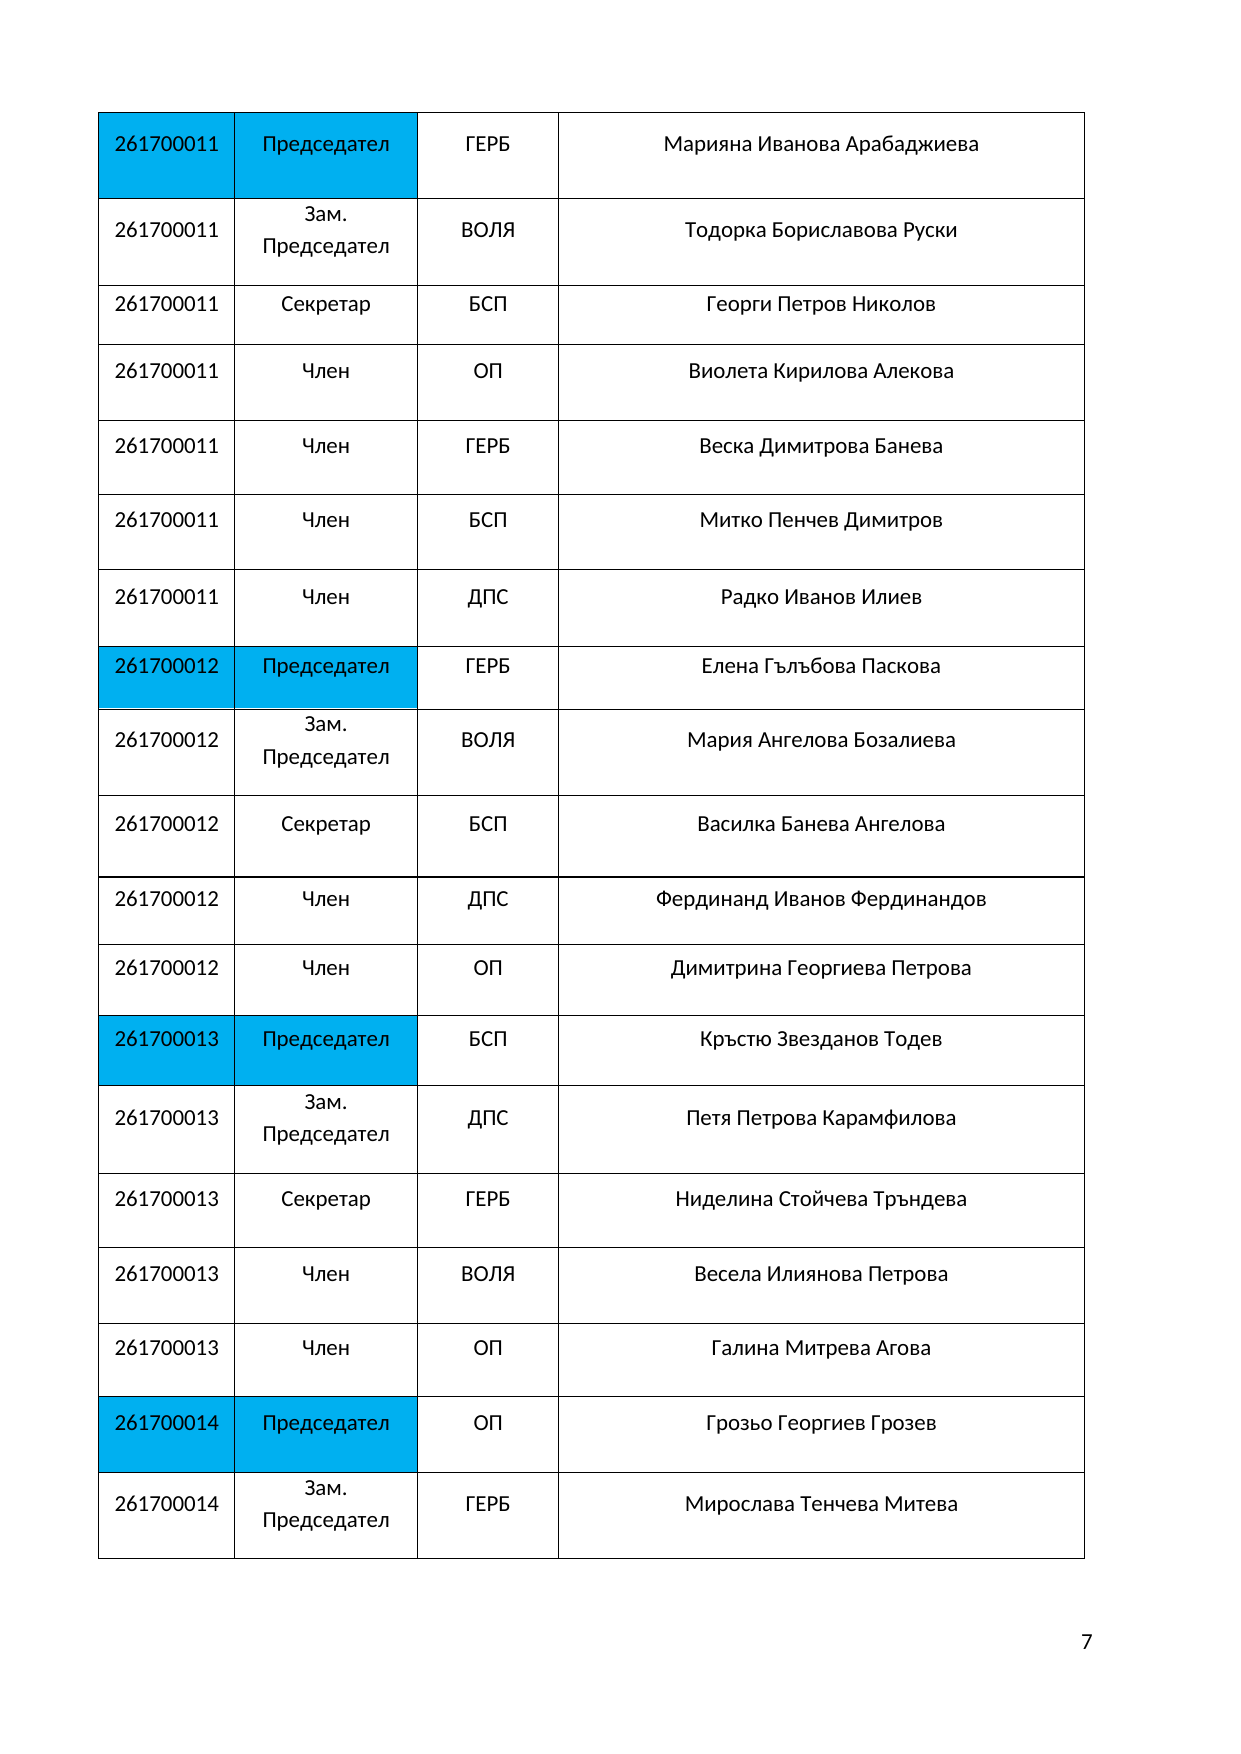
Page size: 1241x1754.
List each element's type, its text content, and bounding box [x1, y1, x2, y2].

table_cell ГЕРБ [418, 1174, 558, 1247]
table_cell Член [235, 570, 417, 646]
table_cell 261700011 [99, 570, 234, 646]
table_cell 261700013 [99, 1174, 234, 1247]
table_cell Елена Гълъбова Паскова [559, 647, 1084, 708]
table_cell ОП [418, 945, 558, 1014]
table_cell Председател [235, 1016, 417, 1085]
table_cell БСП [418, 796, 558, 876]
table_cell 261700011 [99, 421, 234, 494]
table_cell Радко Иванов Илиев [559, 570, 1084, 646]
table_cell БСП [418, 495, 558, 569]
table_cell Зам. Председател [235, 1473, 417, 1558]
table_cell 261700013 [99, 1324, 234, 1396]
table_cell БСП [418, 1016, 558, 1085]
table_cell Ниделина Стойчева Тръндева [559, 1174, 1084, 1247]
table_cell 261700014 [99, 1397, 234, 1472]
table_cell Член [235, 345, 417, 420]
table_cell ВОЛЯ [418, 710, 558, 794]
table_cell 261700012 [99, 710, 234, 794]
table_cell ВОЛЯ [418, 199, 558, 285]
table_cell Кръстю Звезданов Тодев [559, 1016, 1084, 1085]
table_cell БСП [418, 286, 558, 344]
table_cell Георги Петров Николов [559, 286, 1084, 344]
table_cell ГЕРБ [418, 1473, 558, 1558]
table_cell 261700011 [99, 113, 234, 198]
table_cell Член [235, 1248, 417, 1322]
table_cell Председател [235, 1397, 417, 1472]
table_cell Член [235, 495, 417, 569]
table_cell Тодорка Бориславова Руски [559, 199, 1084, 285]
table_cell ДПС [418, 1086, 558, 1172]
table_cell 261700013 [99, 1086, 234, 1172]
table_cell Председател [235, 113, 417, 198]
table_cell Мирослава Тенчева Митева [559, 1473, 1084, 1558]
table_cell 261700013 [99, 1016, 234, 1085]
table_cell Петя Петрова Карамфилова [559, 1086, 1084, 1172]
table_cell Димитрина Георгиева Петрова [559, 945, 1084, 1014]
table_cell Член [235, 421, 417, 494]
table_cell Член [235, 878, 417, 944]
table_cell 261700012 [99, 796, 234, 876]
table_cell Василка Банева Ангелова [559, 796, 1084, 876]
table_cell Председател [235, 647, 417, 708]
table_cell ОП [418, 1397, 558, 1472]
table_cell Грозьо Георгиев Грозев [559, 1397, 1084, 1472]
table_cell Весела Илиянова Петрова [559, 1248, 1084, 1322]
table_cell ОП [418, 345, 558, 420]
table_cell ГЕРБ [418, 421, 558, 494]
table_cell Фердинанд Иванов Фердинандов [559, 878, 1084, 944]
table_cell Зам. Председател [235, 1086, 417, 1172]
table_cell 261700013 [99, 1248, 234, 1322]
table_cell Виолета Кирилова Алекова [559, 345, 1084, 420]
table_cell 261700012 [99, 647, 234, 708]
table_cell ДПС [418, 570, 558, 646]
table_cell 261700012 [99, 945, 234, 1014]
table_cell Марияна Иванова Арабаджиева [559, 113, 1084, 198]
table_cell 261700011 [99, 286, 234, 344]
table_cell 261700014 [99, 1473, 234, 1558]
table_cell 261700011 [99, 495, 234, 569]
table_cell Член [235, 945, 417, 1014]
table_cell Секретар [235, 1174, 417, 1247]
table_cell ГЕРБ [418, 113, 558, 198]
table_cell 261700011 [99, 345, 234, 420]
table_cell ДПС [418, 878, 558, 944]
table_cell Мария Ангелова Бозалиева [559, 710, 1084, 794]
table_cell 261700012 [99, 878, 234, 944]
table_cell ВОЛЯ [418, 1248, 558, 1322]
table_cell Секретар [235, 796, 417, 876]
table_cell ГЕРБ [418, 647, 558, 708]
table_cell Секретар [235, 286, 417, 344]
table_cell Галина Митрева Агова [559, 1324, 1084, 1396]
table_cell ОП [418, 1324, 558, 1396]
table_cell Веска Димитрова Банева [559, 421, 1084, 494]
table_cell Член [235, 1324, 417, 1396]
table_cell Зам. Председател [235, 710, 417, 794]
table_cell Зам. Председател [235, 199, 417, 285]
table_cell 261700011 [99, 199, 234, 285]
table_cell Митко Пенчев Димитров [559, 495, 1084, 569]
